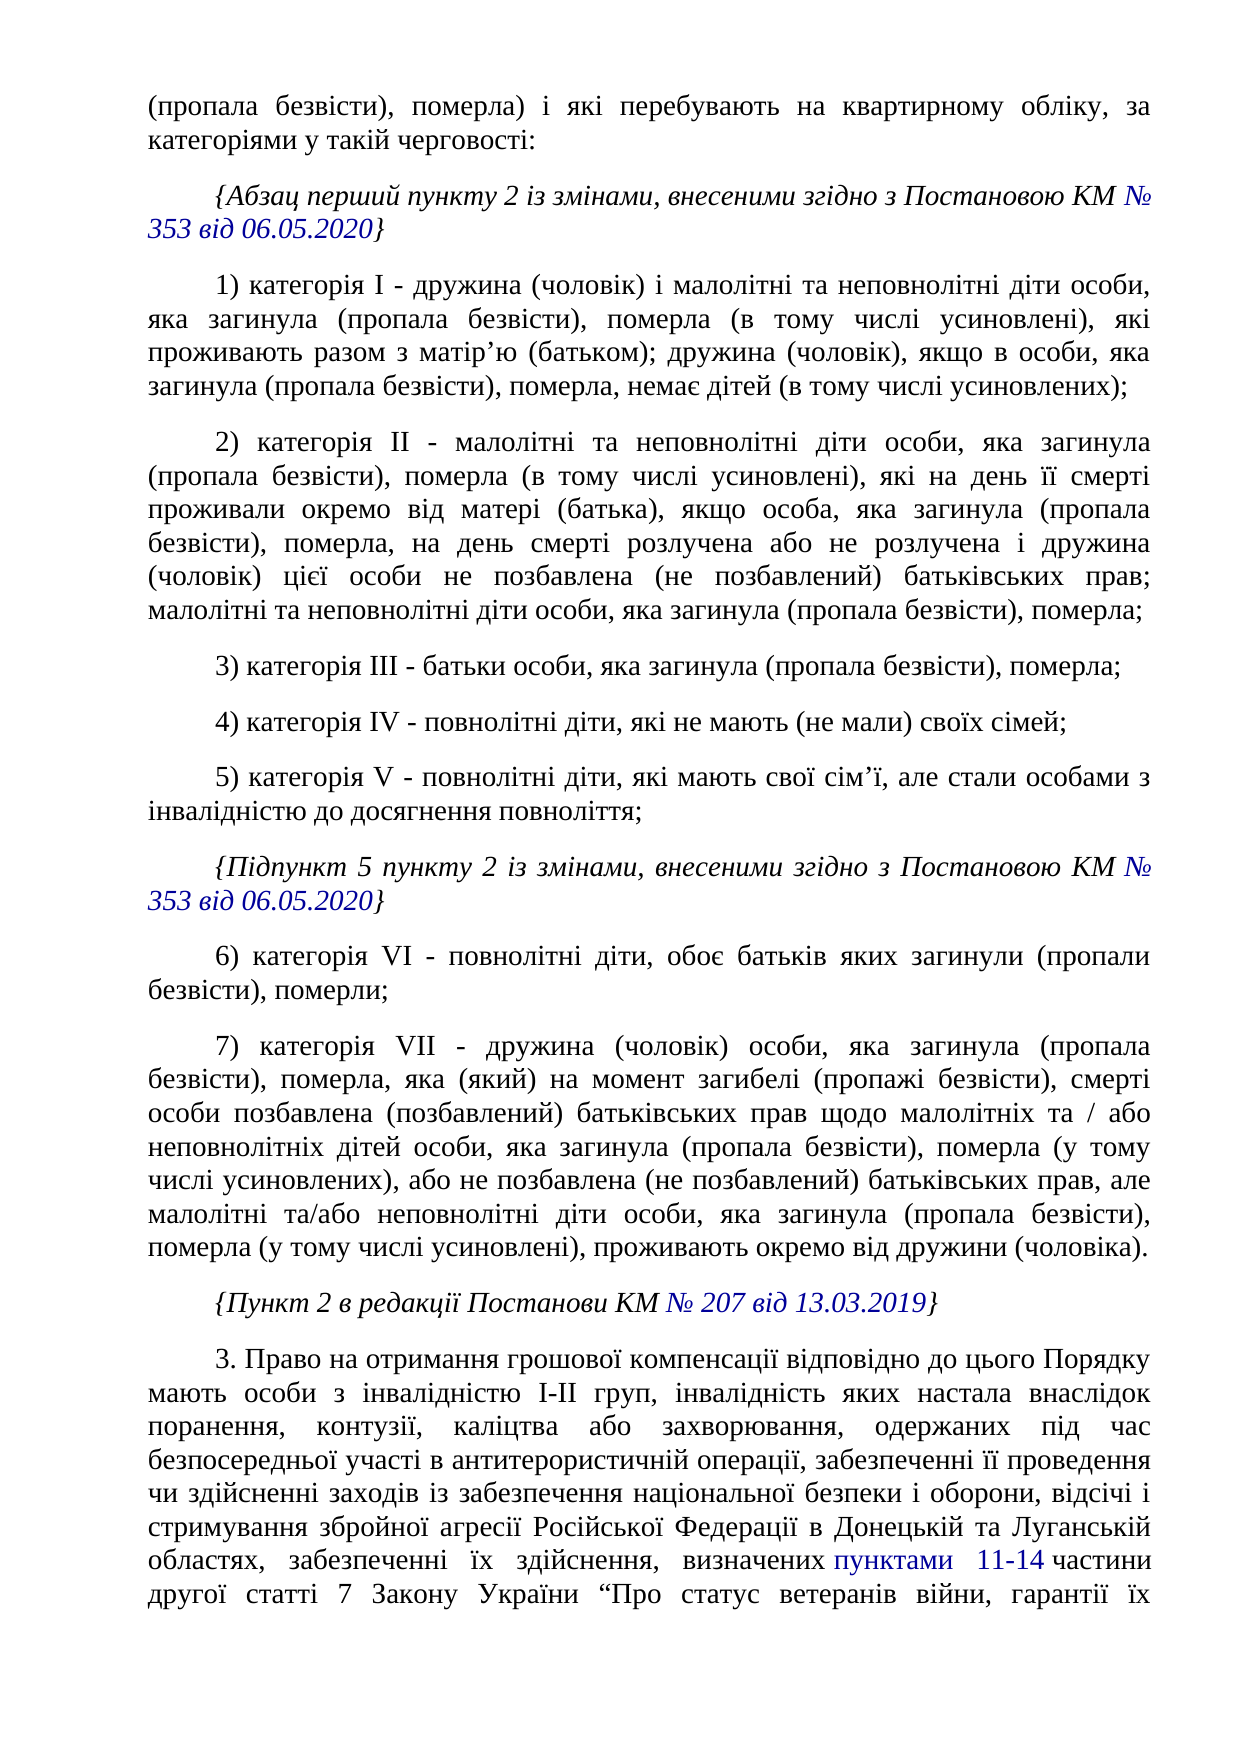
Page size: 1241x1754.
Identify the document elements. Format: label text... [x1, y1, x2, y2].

text 3) категорія III - батьки особи, яка загинула (пропала безвісти), померла; [148, 648, 1152, 681]
text {Абзац перший пункту 2 із змінами, внесеними згідно з Постановою КМ № 353 від 06.05.2020} [148, 178, 1152, 245]
text 1) категорія I - дружина (чоловік) і малолітні та неповнолітні діти особи, яка загинула (пропала безвісти), померла (в тому числі усиновлені), які проживають разом з матір’ю (батьком); дружина (чоловік), якщо в особи, яка загинула (пропала безвісти), померла, немає дітей (в тому числі усиновлених); [148, 267, 1152, 402]
text {Пункт 2 в редакції Постанови КМ № 207 від 13.03.2019} [148, 1285, 1152, 1319]
text 7) категорія VII - дружина (чоловік) особи, яка загинула (пропала безвісти), померла, яка (який) на момент загибелі (пропажі безвісти), смерті особи позбавлена (позбавлений) батьківських прав щодо малолітніх та / або неповнолітніх дітей особи, яка загинула (пропала безвісти), померла (у тому числі усиновлених), або не позбавлена (не позбавлений) батьківських прав, але малолітні та/або неповнолітні діти особи, яка загинула (пропала безвісти), померла (у тому числі усиновлені), проживають окремо від дружини (чоловіка). [148, 1028, 1152, 1263]
text 4) категорія IV - повнолітні діти, які не мають (не мали) своїх сімей; [148, 704, 1152, 737]
text 5) категорія V - повнолітні діти, які мають свої сім’ї, але стали особами з інвалідністю до досягнення повноліття; [148, 759, 1152, 827]
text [148, 1341, 1152, 1609]
text {Підпункт 5 пункту 2 із змінами, внесеними згідно з Постановою КМ № 353 від 06.05.2020} [148, 849, 1152, 916]
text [148, 88, 1152, 156]
text 6) категорія VI - повнолітні діти, обоє батьків яких загинули (пропали безвісти), померли; [148, 938, 1152, 1006]
text 2) категорія II - малолітні та неповнолітні діти особи, яка загинула (пропала безвісти), померла (в тому числі усиновлені), які на день її смерті проживали окремо від матері (батька), якщо особа, яка загинула (пропала безвісти), померла, на день смерті розлучена або не розлучена і дружина (чоловік) цієї особи не позбавлена (не позбавлений) батьківських прав; малолітні та неповнолітні діти особи, яка загинула (пропала безвісти), померла; [148, 424, 1152, 625]
